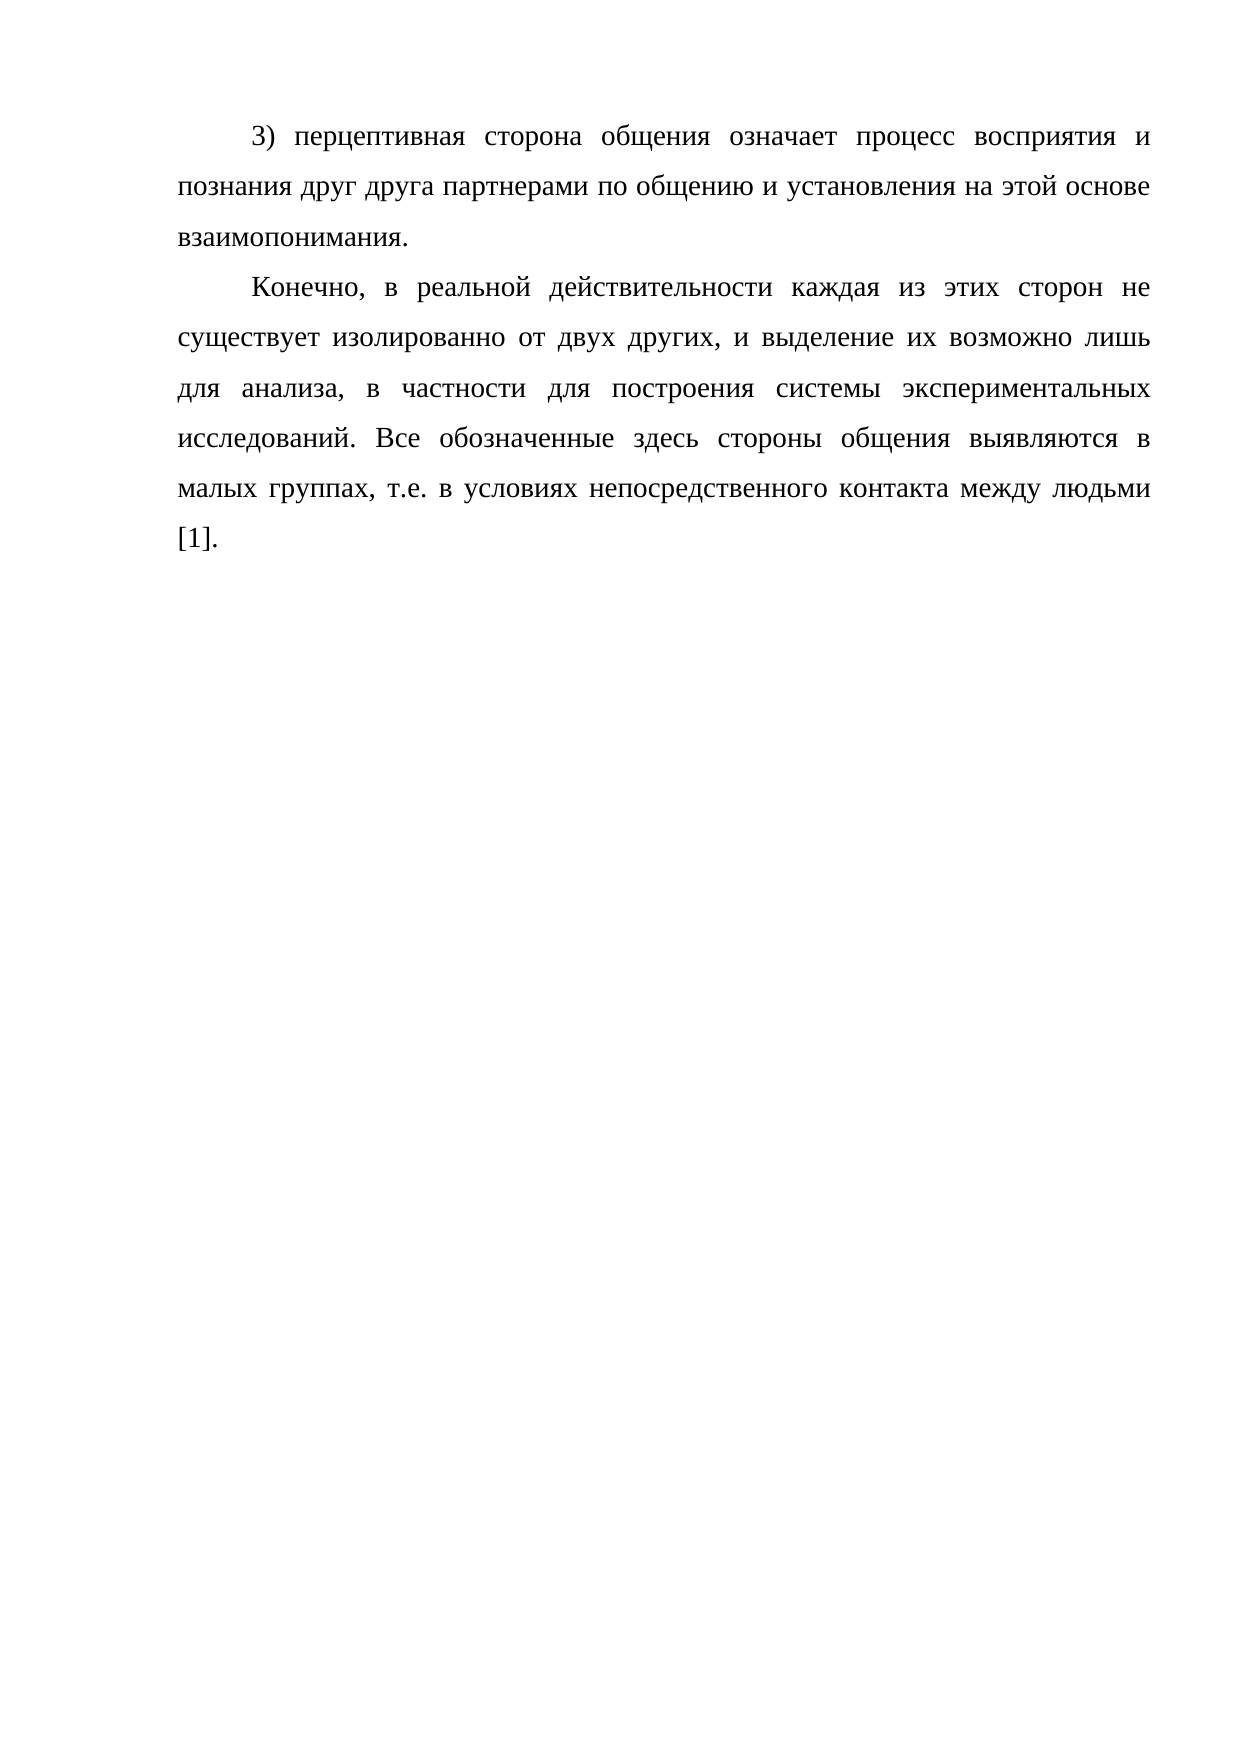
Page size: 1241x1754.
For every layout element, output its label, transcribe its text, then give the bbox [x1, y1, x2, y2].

text Конечно, в реальной действительности каждая из этих сторон не существует изолированно от двух других, и выделение их возможно лишь для анализа, в частности для построения системы экспериментальных исследований. Все обозначенные здесь стороны общения выявляются в малых группах, т.е. в условиях непосредственного контакта между людьми [1]. [177, 269, 1152, 554]
text 3) перцептивная сторона общения означает процесс восприятия и познания друг друга партнерами по общению и установления на этой основе взаимопонимания. [177, 118, 1152, 252]
